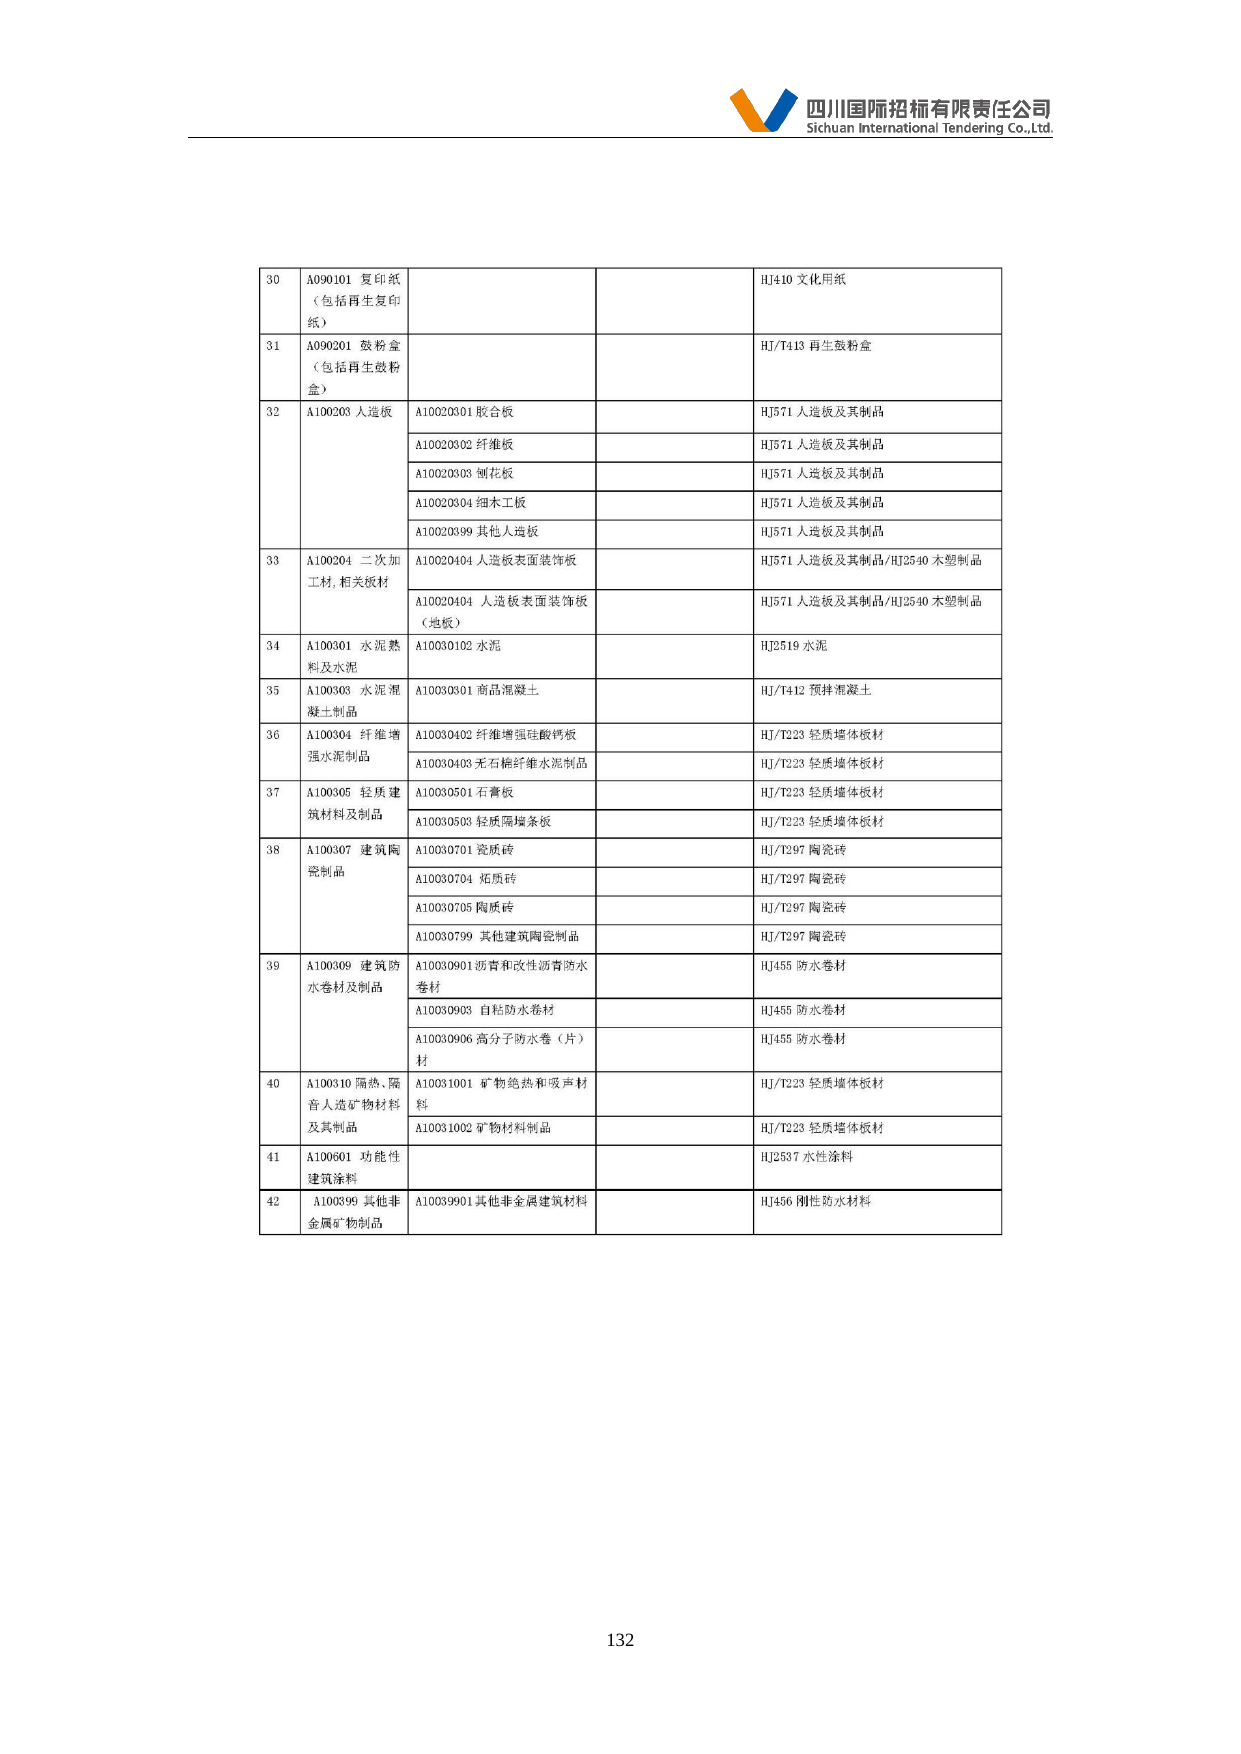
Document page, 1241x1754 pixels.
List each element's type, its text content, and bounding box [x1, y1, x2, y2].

picture [729, 88, 1053, 135]
picture [212, 166, 1047, 1348]
